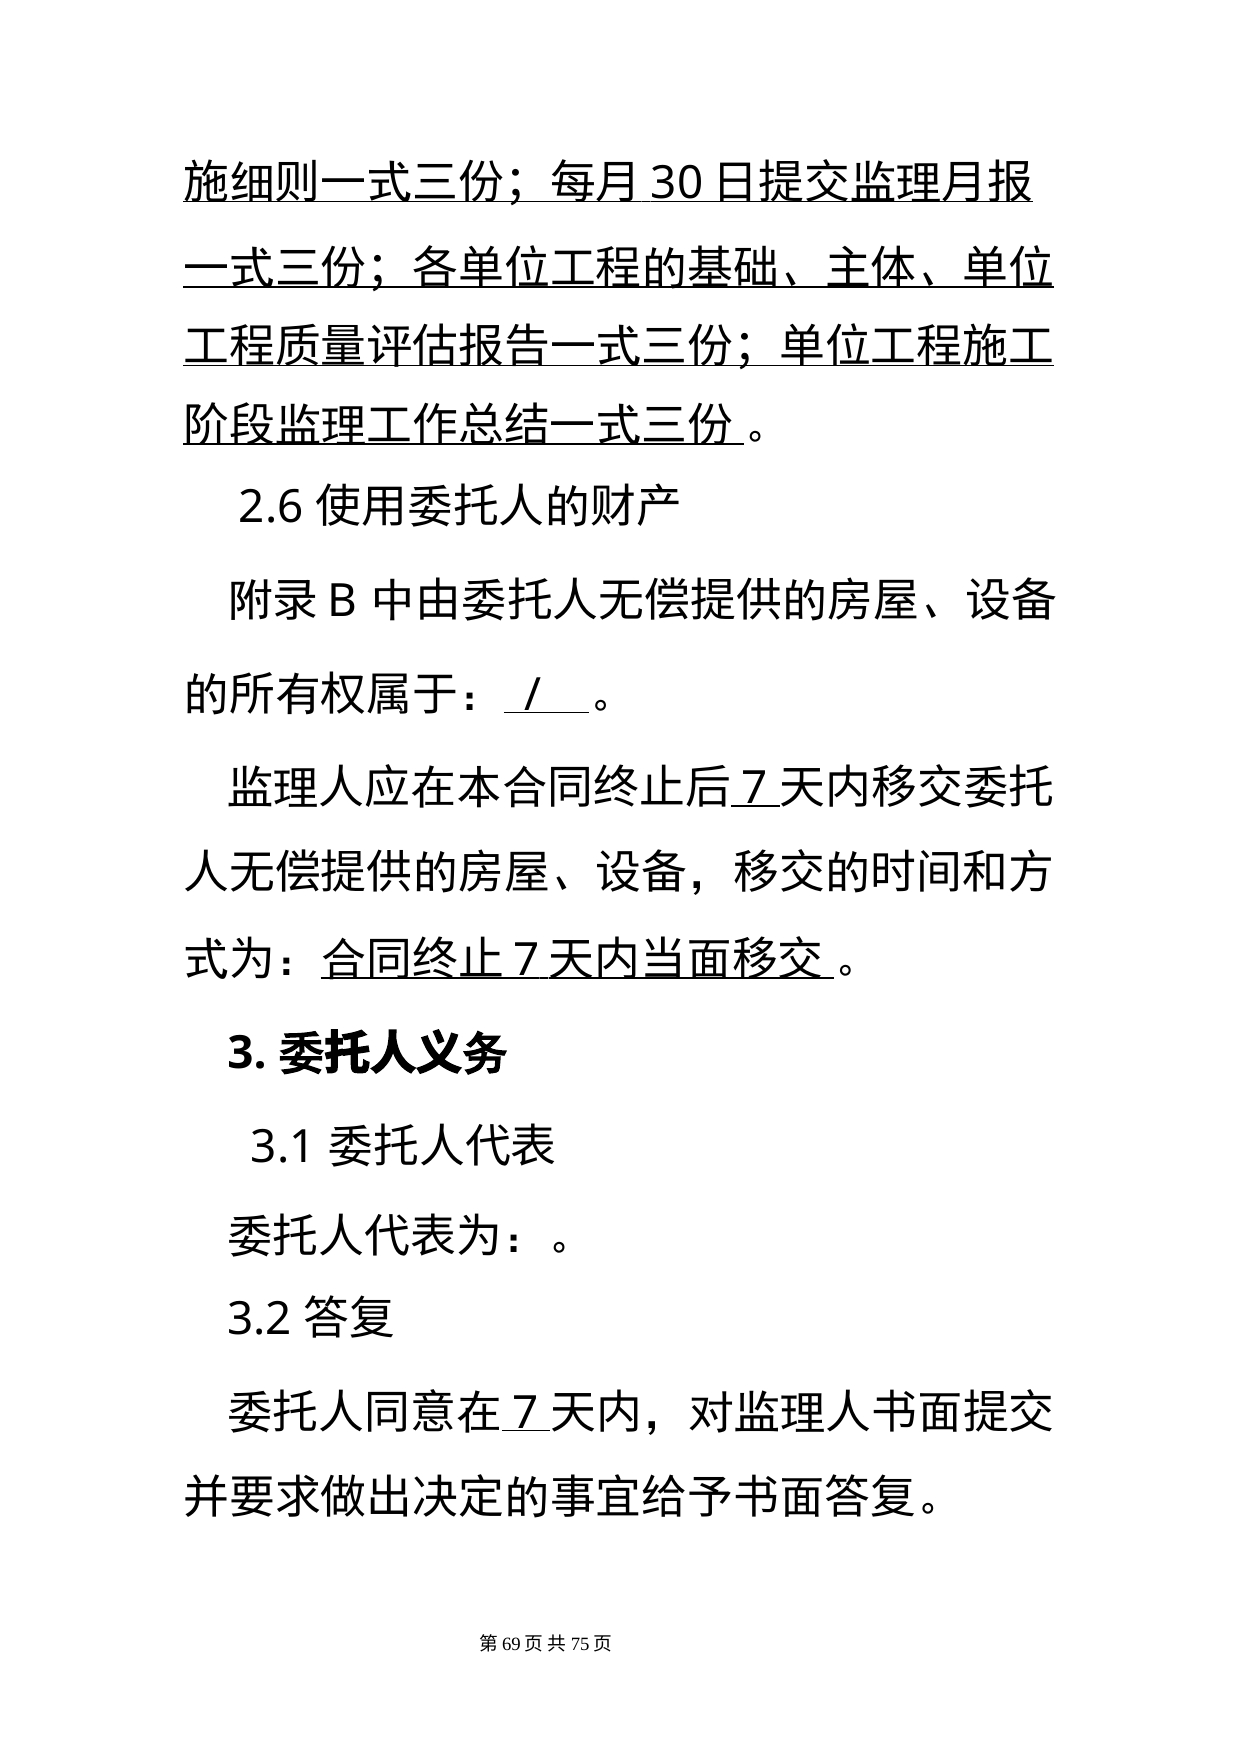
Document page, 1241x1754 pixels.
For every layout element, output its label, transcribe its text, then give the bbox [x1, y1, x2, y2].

text 委托人代表为：。 [183, 1207, 1075, 1259]
text 附录B 中由委托人无偿提供的房屋、设备的所有权属于： / 。 [183, 567, 1075, 723]
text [183, 150, 1075, 448]
text 监理人应在本合同终止后 7 天内移交委托人无偿提供的房屋、设备，移交的时间和方式为：合同终止7天内当面移交 。 [183, 754, 1075, 989]
text 3. 委托人义务 [183, 1020, 1075, 1082]
text 3.1 委托人代表 [183, 1113, 1075, 1176]
text 委托人同意在 7 天内，对监理人书面提交并要求做出决定的事宜给予书面答复。 [183, 1379, 1075, 1520]
text 2.6 使用委托人的财产 [183, 474, 1075, 536]
text 3.2 答复 [183, 1286, 1075, 1348]
